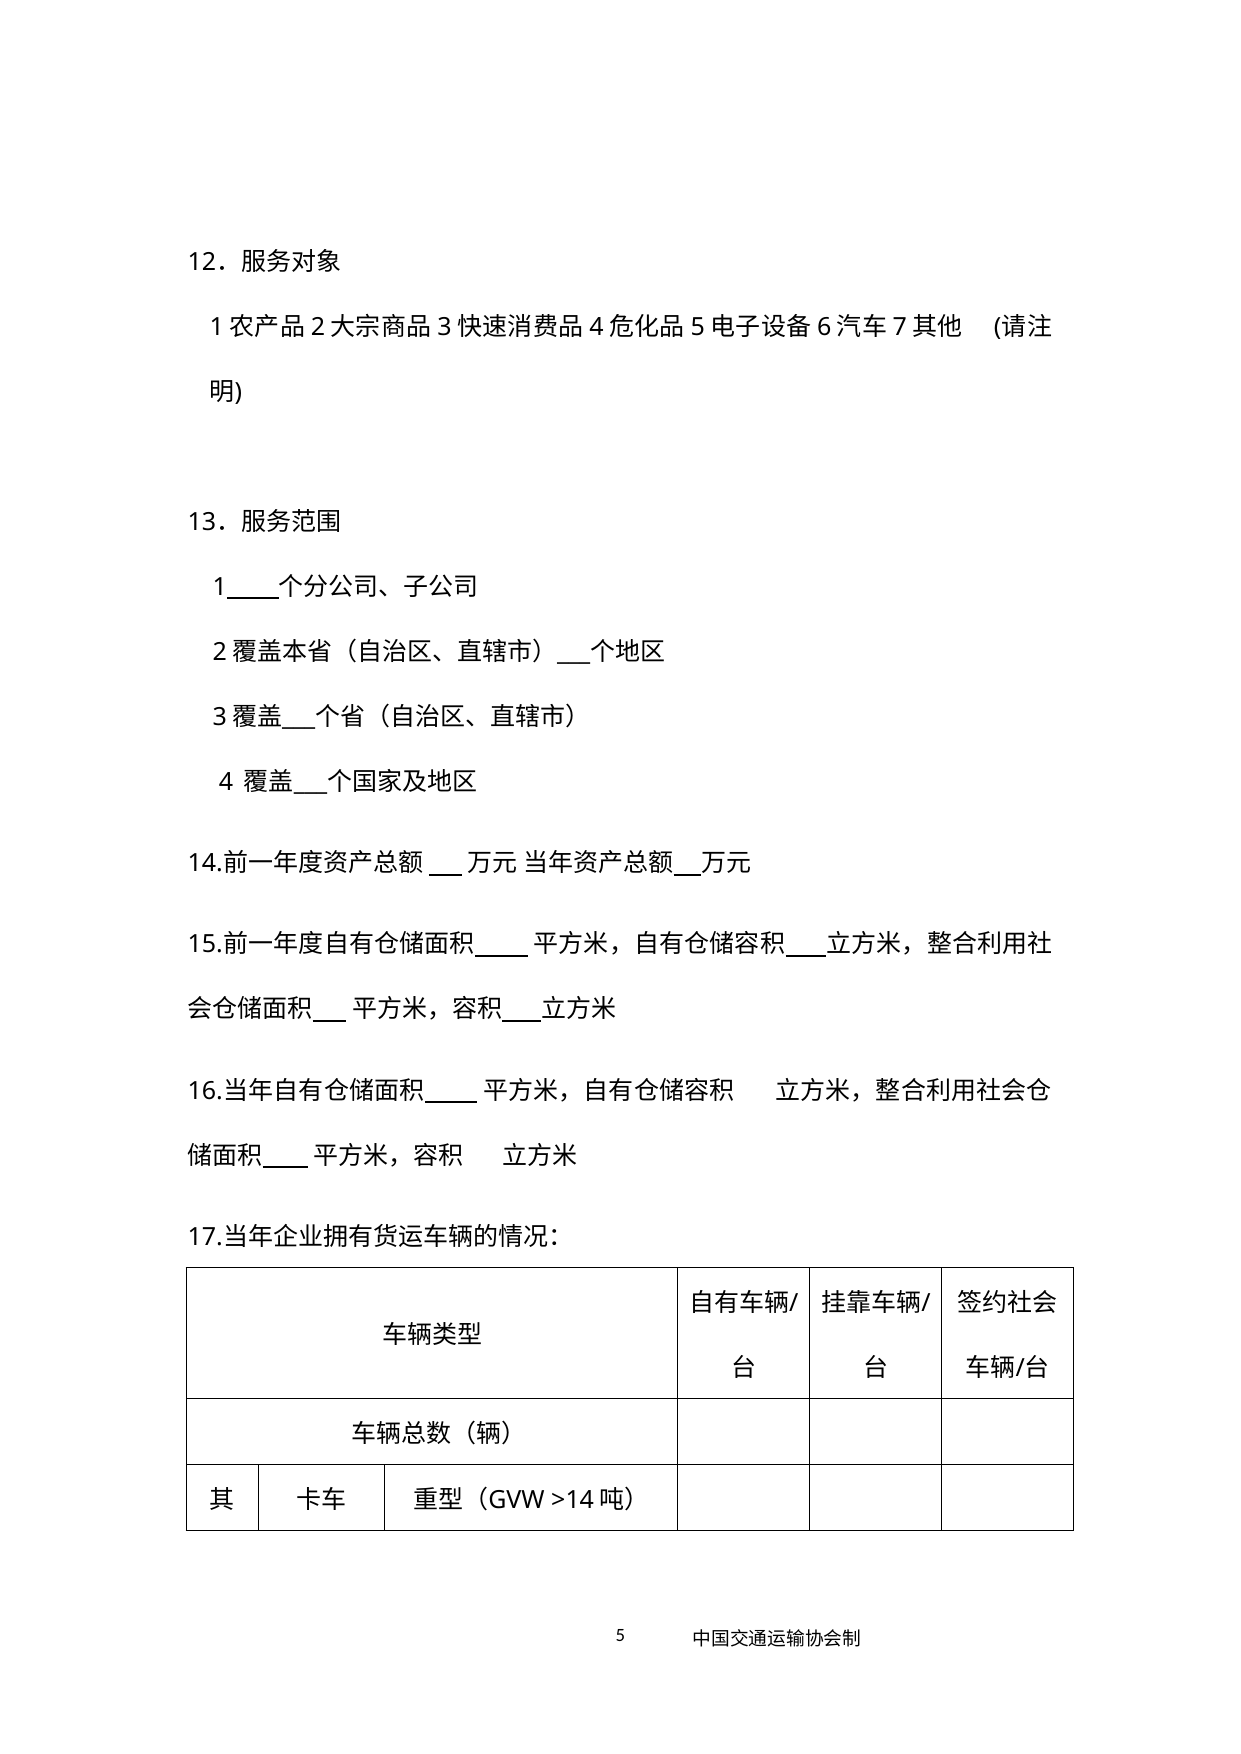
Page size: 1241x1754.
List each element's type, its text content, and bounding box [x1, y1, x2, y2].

text 3覆盖___个省（自治区、直辖市） [187, 682, 1053, 747]
table_header 自有车辆/台 [678, 1268, 809, 1398]
table_header 挂靠车辆/台 [810, 1268, 941, 1398]
table_cell [810, 1465, 941, 1530]
table_header 车辆类型 [187, 1268, 677, 1398]
text 1农产品2大宗商品3快速消费品4危化品5电子设备6汽车7其他 (请注明) [209, 292, 1053, 422]
table_cell [942, 1399, 1073, 1464]
table_header 签约社会车辆/台 [942, 1268, 1073, 1398]
table_cell 重型（GVW >14吨） [385, 1465, 677, 1530]
table_cell 车辆总数（辆） [187, 1399, 677, 1464]
text 2覆盖本省（自治区、直辖市）___个地区 [187, 617, 1053, 682]
table_cell [942, 1465, 1073, 1530]
text 13．服务范围 [187, 487, 1053, 552]
table_cell 其中 [187, 1465, 258, 1530]
table_cell [810, 1399, 941, 1464]
text 16.当年自有仓储面积 平方米，自有仓储容积 立方米，整合利用社会仓储面积 平方米，容积 立方米 [187, 1056, 1053, 1186]
table_cell [678, 1399, 809, 1464]
text 12．服务对象 [187, 227, 1053, 292]
text 17.当年企业拥有货运车辆的情况： [187, 1202, 1053, 1267]
text 14.前一年度资产总额 万元 当年资产总额 万元 [187, 828, 1053, 893]
list 覆盖___个国家及地区 [219, 747, 1053, 812]
text 1 个分公司、子公司 [187, 552, 1053, 617]
text 15.前一年度自有仓储面积 平方米，自有仓储容积 立方米，整合利用社会仓储面积 平方米，容积 立方米 [187, 909, 1053, 1039]
table_cell 卡车（辆） [259, 1465, 384, 1530]
table_cell [678, 1465, 809, 1530]
